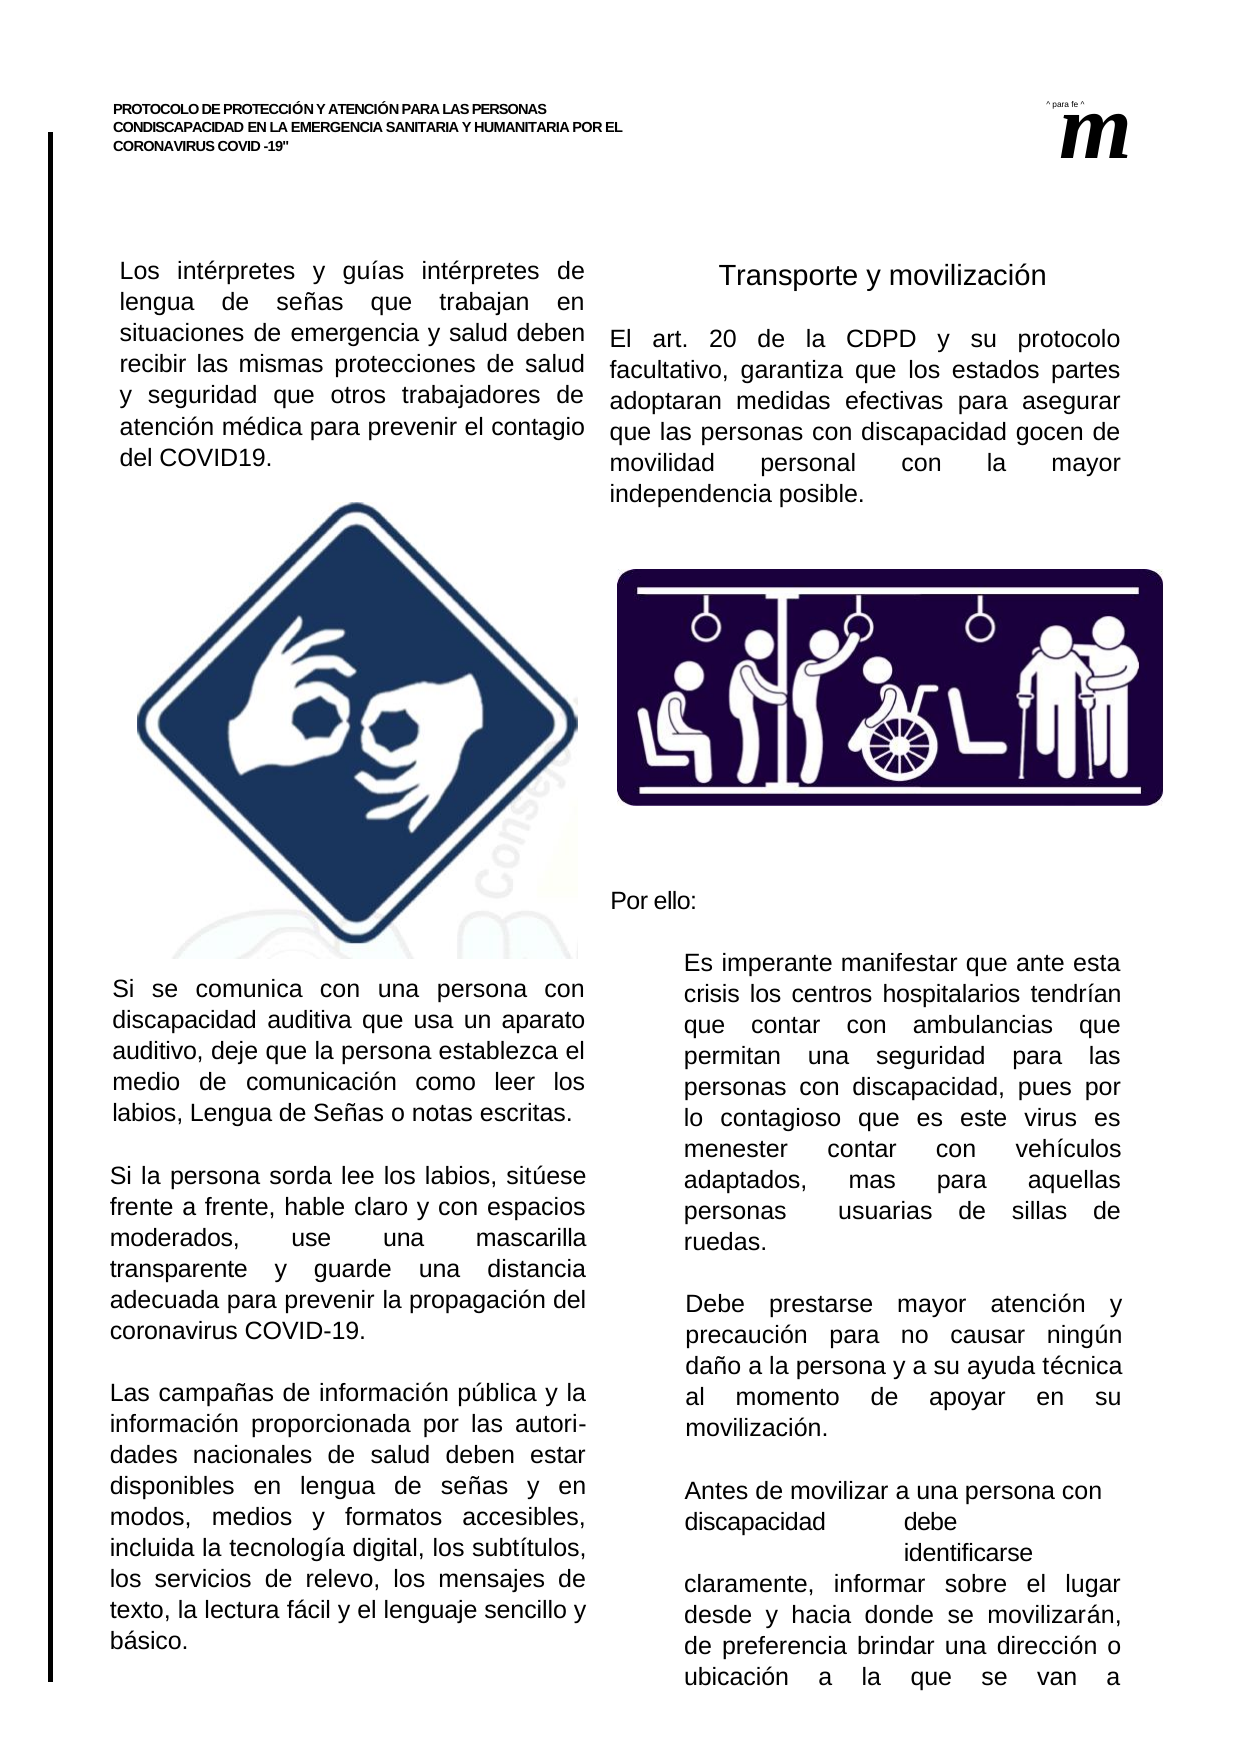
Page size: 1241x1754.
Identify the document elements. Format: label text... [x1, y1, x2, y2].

text Es imperante manifestar que ante esta crisis los centros hospitalarios tendrían que contar con ambulancias que permitan una seguridad para las personas con discapacidad, pues por lo contagioso que es este virus es menester contar con vehículos adaptados, mas para aquellas personas usuarias de sillas de ruedas. [684, 946, 1121, 1257]
text Las campañas de información pública y la información proporcionada por las autoridades nacionales de salud deben estar disponibles en lengua de señas y en modos, medios y formatos accesibles, incluida la tecnología digital, los subtítulos, los servicios de relevo, los mensajes de texto, la lectura fácil y el lenguaje sencillo y básico. [109, 1377, 586, 1656]
text Si la persona sorda lee los labios, sitúese frente a frente, hable claro y con espacios moderados, use una mascarilla transparente y guarde una distancia adecuada para prevenir la propagación del coronavirus COVID-19. [109, 1159, 586, 1346]
text PROTOCOLO DE PROTECCIÓN Y ATENCIÓN PARA LAS PERSONAS CONDISCAPACIDAD EN LA EMERGENCIA SANITARIA Y HUMANITARIA POR EL CORONAVIRUS COVID -19" [113, 99, 680, 155]
text Transporte y movilización [718, 258, 1122, 292]
text Los intérpretes y guías intérpretes de lengua de señas que trabajan en situaciones de emergencia y salud deben recibir las mismas protecciones de salud y seguridad que otros trabajadores de atención médica para prevenir el contagio del COVID19. [119, 255, 585, 472]
picture [137, 502, 578, 959]
text Debe prestarse mayor atención y precaución para no causar ningún daño a la persona y a su ayuda técnica al momento de apoyar en su movilización. [685, 1288, 1122, 1443]
text Si se comunica con una persona con discapacidad auditiva que usa un aparato auditivo, deje que la persona establezca el medio de comunicación como leer los labios, Lengua de Señas o notas escritas. [112, 973, 585, 1128]
text Por ello: [610, 886, 1122, 915]
text El art. 20 de la CDPD y su protocolo facultativo, garantiza que los estados partes adoptaran medidas efectivas para asegurar que las personas con discapacidad gocen de movilidad personal con la mayor independencia posible. [609, 323, 1121, 509]
text m [1059, 109, 1122, 157]
picture [617, 569, 1164, 806]
text Antes de movilizar a una persona con discapacidad debe identificarse [684, 1474, 1121, 1568]
